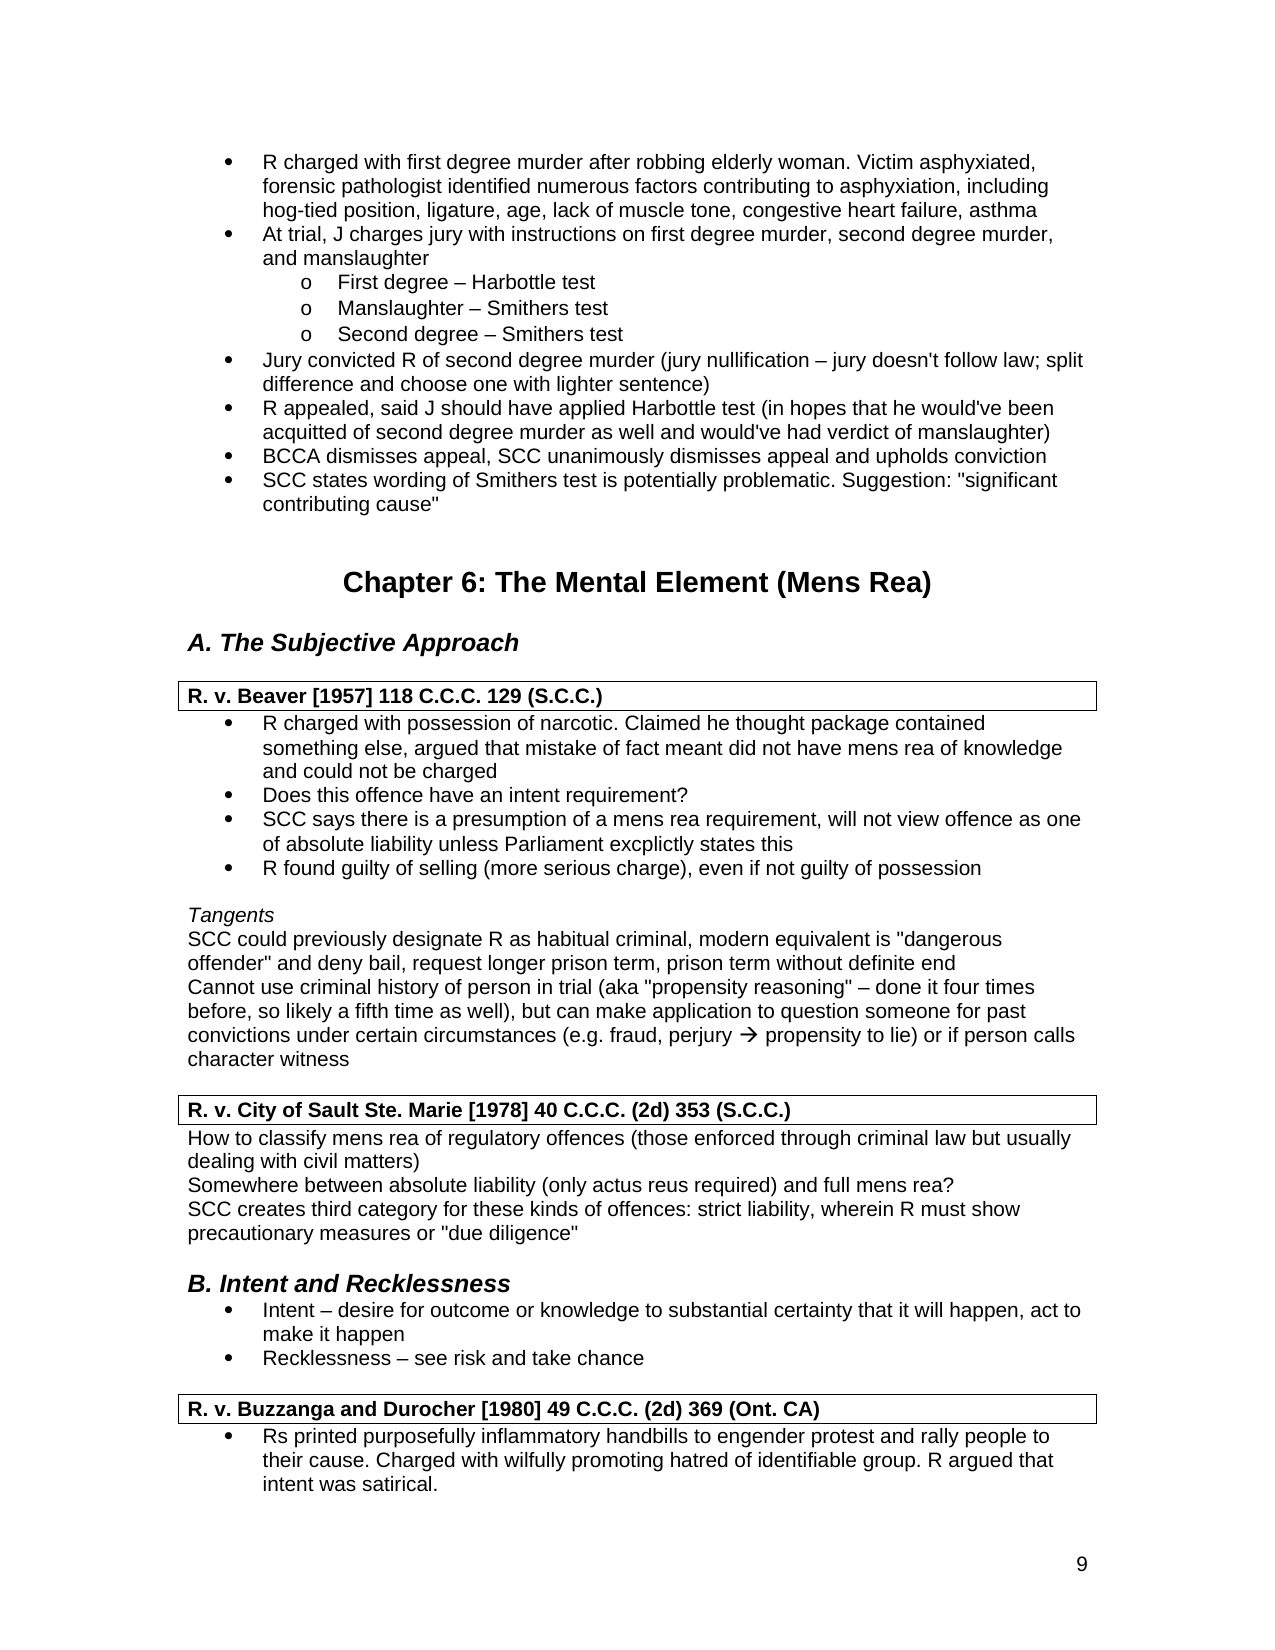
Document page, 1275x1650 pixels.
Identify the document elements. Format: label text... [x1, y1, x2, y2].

list Jury convicted R of second degree murder (jury nullification – jury doesn't follow law; split difference and choose one with lighter sentence) [225, 347, 1087, 396]
list R appealed, said J should have applied Harbottle test (in hopes that he would've been acquitted of second degree murder as well and would've had verdict of manslaughter) [225, 396, 1087, 443]
list BCCA dismisses appeal, SCC unanimously dismisses appeal and upholds conviction [225, 443, 1087, 468]
list Manslaughter – Smithers test [300, 296, 1087, 322]
subtitle Chapter 6: The Mental Element (Mens Rea) [187, 564, 1087, 598]
text R. v. Beaver [1957] 118 C.C.C. 129 (S.C.C.) [179, 682, 1096, 710]
list Recklessness – see risk and take chance [225, 1346, 1087, 1370]
text SCC could previously designate R as habitual criminal, modern equivalent is "dangerous offender" and deny bail, request longer prison term, prison term without definite end [187, 927, 1087, 975]
list R charged with possession of narcotic. Claimed he thought package contained something else, argued that mistake of fact meant did not have mens rea of knowledge and could not be charged [225, 711, 1087, 783]
list Intent – desire for outcome or knowledge to substantial certainty that it will happen, act to make it happen [225, 1298, 1087, 1346]
list First degree – Harbottle test [300, 270, 1087, 296]
text How to classify mens rea of regulatory offences (those enforced through criminal law but usually dealing with civil matters) [187, 1125, 1087, 1173]
list R charged with first degree murder after robbing elderly woman. Victim asphyxiated, forensic pathologist identified numerous factors contributing to asphyxiation, including hog-tied position, ligature, age, lack of muscle tone, congestive heart failure, asthma [225, 150, 1087, 222]
list Second degree – Smithers test [300, 322, 1087, 347]
subtitle A. The Subjective Approach [187, 628, 1087, 657]
text Somewhere between absolute liability (only actus required) and full mens rea? [187, 1173, 1087, 1197]
text Tangents [187, 903, 1087, 927]
text R. v. City of [1978] 40 C.C.C. (2d) 353 (S.C.C.) [179, 1096, 1096, 1124]
list At trial, J charges jury with instructions on first degree murder, second degree murder, and manslaughter [225, 222, 1087, 270]
list SCC states wording of Smithers test is potentially problematic. Suggestion: "significant contributing cause" [225, 468, 1087, 516]
text Cannot use criminal history of person in trial (aka "propensity reasoning" – done it four times before, so likely a fifth time as well), but can make application to question someone for past convictions under certain circumstances (e.g. fraud, perjury propensity to lie) or if person calls character witness [187, 975, 1087, 1071]
text R. v. Buzzanga and Durocher [1980] 49 C.C.C. (2d) 369 () [179, 1395, 1096, 1423]
list Does this offence have an intent requirement? [225, 783, 1087, 807]
list SCC says there is a presumption of a mens rea requirement, will not view offence as one of absolute liability unless Parliament excplictly states this [225, 807, 1087, 855]
list Rs printed purposefully inflammatory handbills to engender protest and rally people to their cause. Charged with wilfully promoting hatred of identifiable group. R argued that intent was satirical. [225, 1424, 1087, 1496]
list R found guilty of selling (more serious charge), even if not guilty of possession [225, 855, 1087, 879]
text SCC creates third category for these kinds of offences: strict liability, wherein R must show precautionary measures or "due diligence" [187, 1197, 1087, 1245]
subtitle B. Intent and Recklessness [187, 1269, 1087, 1298]
